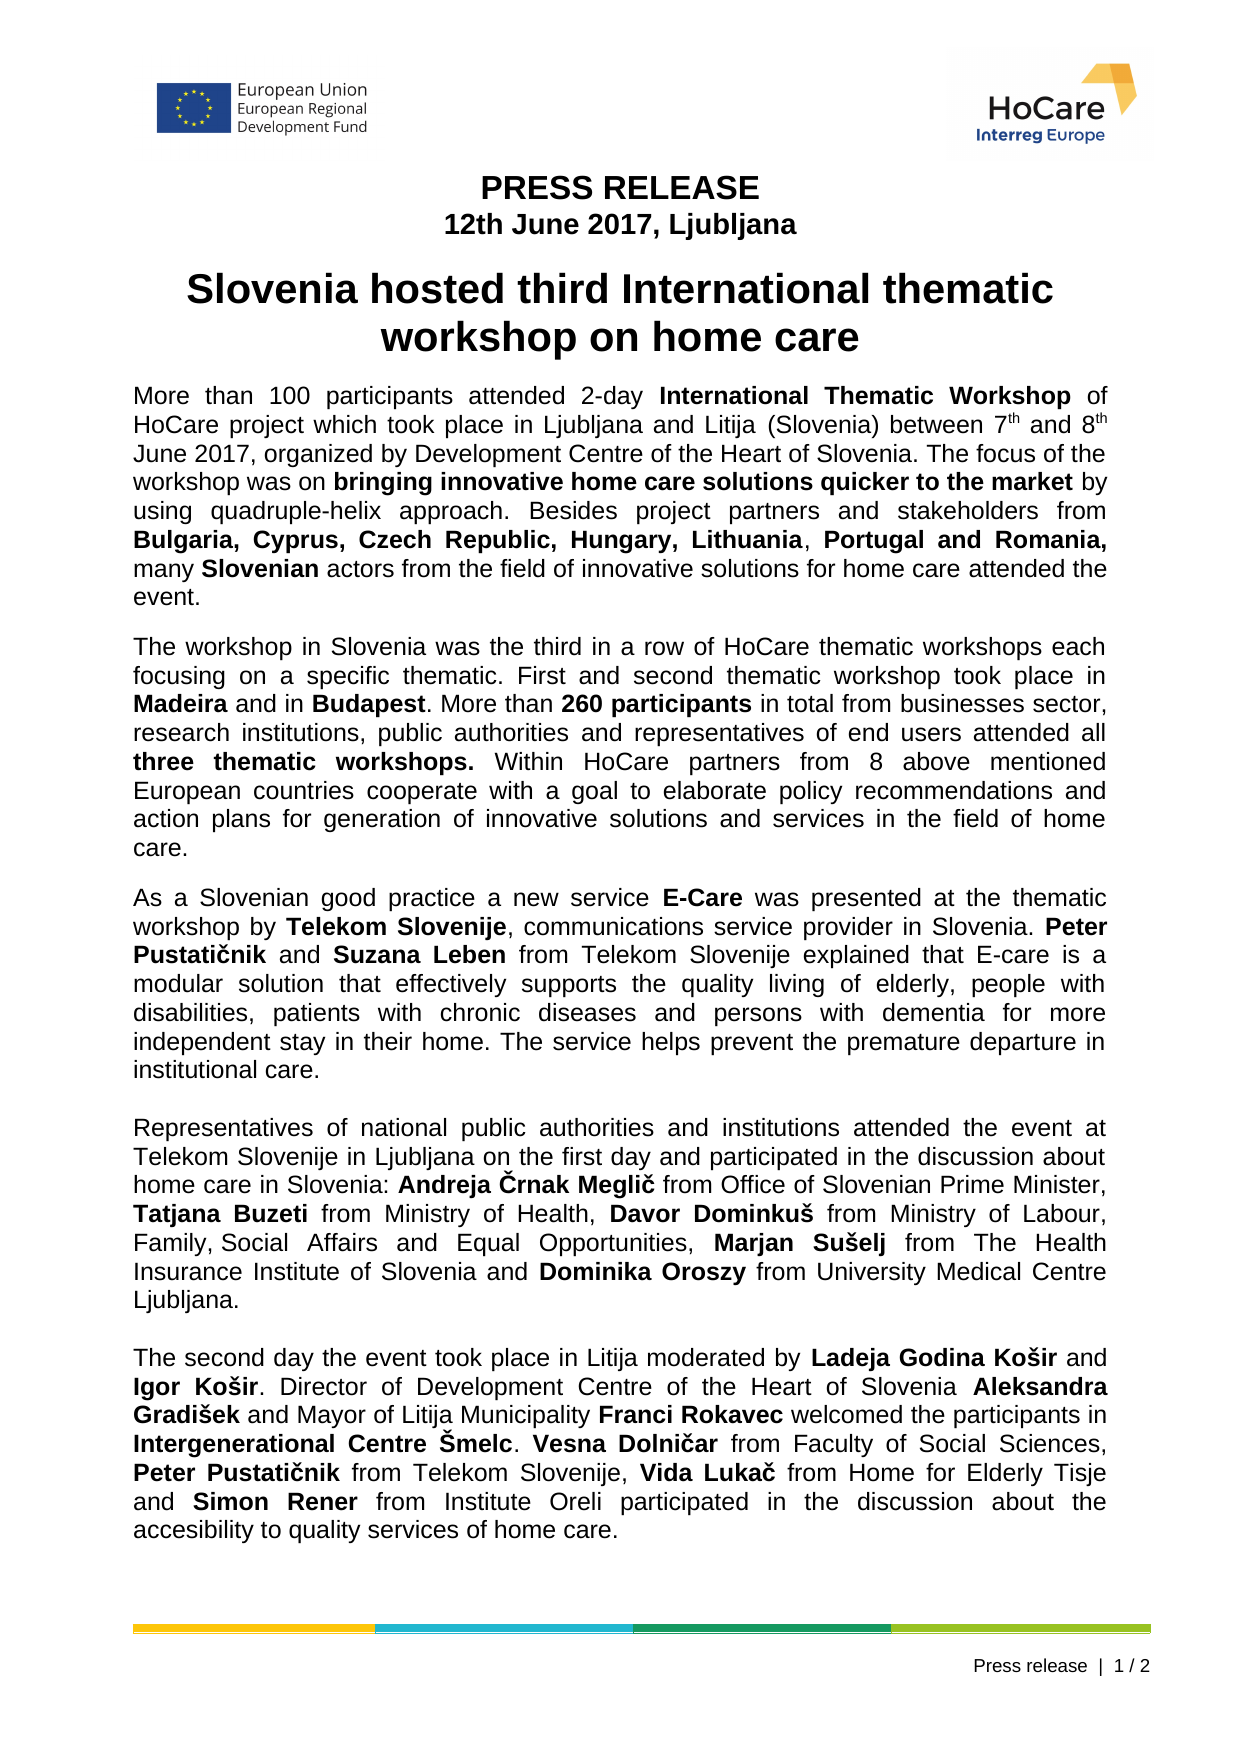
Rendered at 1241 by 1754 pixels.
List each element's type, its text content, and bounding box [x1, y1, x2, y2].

picture [946, 47, 1155, 161]
text 12th June 2017, Ljubljana [133, 207, 1107, 240]
text The second day the event took place in Litija moderated by Ladeja Godina Košir and Igor Košir. Director of Development Centre of the Heart of Slovenia Aleksandra Gradišek and Mayor of Litija Municipality Franci Rokavec welcomed the participants in Intergenerational Centre Šmelc. Vesna Dolničar from Faculty of Social Sciences, Peter Pustatičnik from Telekom Slovenije, Vida Lukač from Home for Elderly Tisje and Simon Rener from Institute Oreli participated in the discussion about the accesibility to quality services of home care. [133, 1343, 1107, 1544]
text PRESS RELEASE [133, 152, 1107, 207]
picture [133, 55, 386, 161]
text Representatives of national public authorities and institutions attended the event at Telekom Slovenije in Ljubljana on the first day and participated in the discussion about home care in Slovenia: Andreja Črnak Meglič from Office of Slovenian Prime Minister, Tatjana Buzeti from Ministry of Health, Davor Dominkuš from Ministry of Labour, Family, Social Affairs and Equal Opportunities, Marjan Sušelj from The Health Insurance Institute of Slovenia and Dominika Oroszy from University Medical Centre Ljubljana. [133, 1113, 1107, 1314]
text As a Slovenian good practice a new service E-Care was presented at the thematic workshop by Telekom Slovenije, communications service provider in Slovenia. Peter Pustatičnik and Suzana Leben from Telekom Slovenije explained that E-care is a modular solution that effectively supports the quality living of elderly, people with disabilities, patients with chronic diseases and persons with dementia for more independent stay in their home. The service helps prevent the premature departure in institutional care. [133, 883, 1107, 1084]
text The workshop in Slovenia was the third in a row of HoCare thematic workshops each focusing on a specific thematic. First and second thematic workshop took place in Madeira and in Budapest. More than 260 participants in total from businesses sector, research institutions, public authorities and representatives of end users attended all three thematic workshops. Within HoCare partners from 8 above mentioned European countries cooperate with a goal to elaborate policy recommendations and action plans for generation of innovative solutions and services in the field of home care. [133, 632, 1107, 862]
text Slovenia hosted third International thematic workshop on home care [133, 264, 1107, 360]
text More than 100 participants attended 2-day International Thematic Workshop of HoCare project which took place in Ljubljana and Litija (Slovenia) between 7th and 8th June 2017, organized by Development Centre of the Heart of Slovenia. The focus of the workshop was on bringing innovative home care solutions quicker to the market by using quadruple-helix approach. Besides project partners and stakeholders from Bulgaria, Cyprus, Czech Republic, Hungary, Lithuania, Portugal and Romania, many Slovenian actors from the field of innovative solutions for home care attended the event. [133, 381, 1107, 611]
